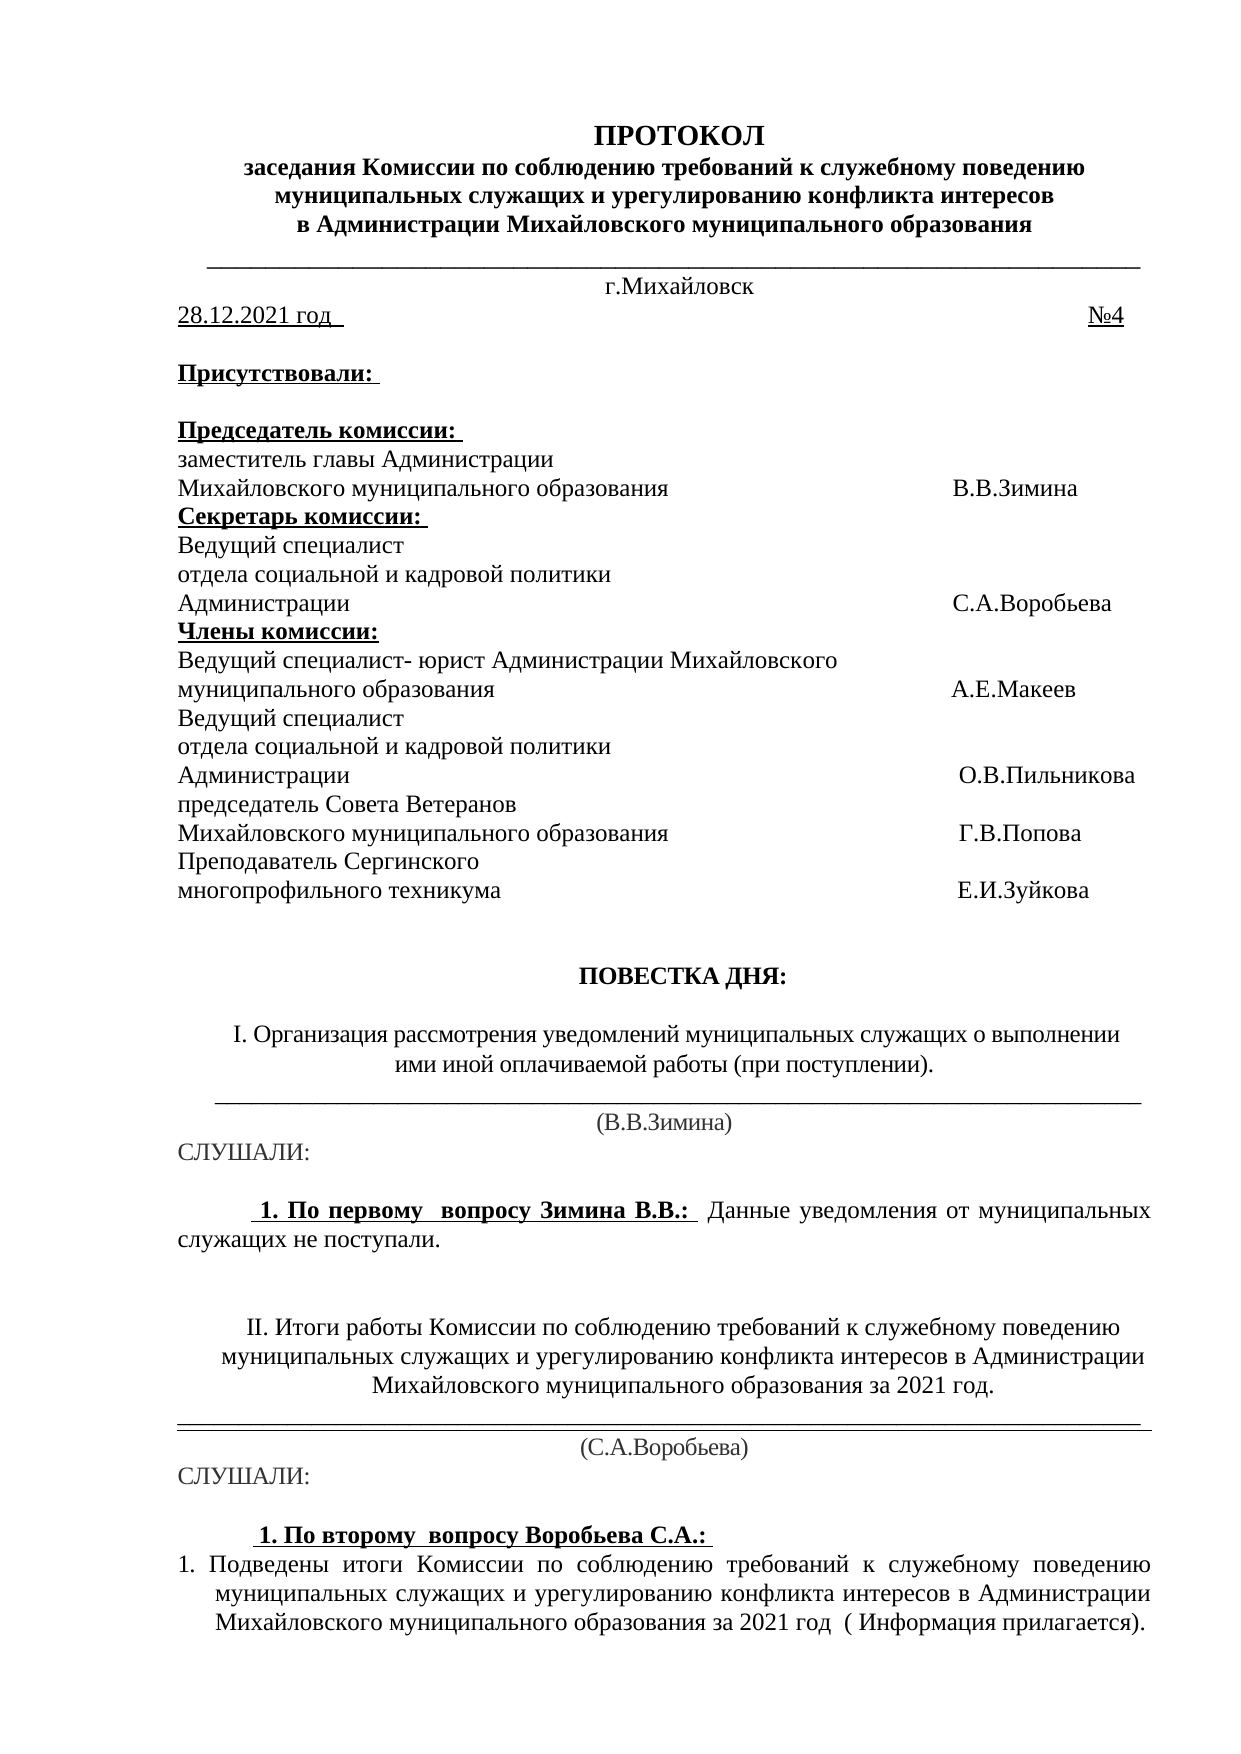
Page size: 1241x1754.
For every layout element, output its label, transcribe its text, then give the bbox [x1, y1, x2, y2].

text в Администрации Михайловского муниципального образования [177, 209, 1152, 238]
text 1. Подведены итоги Комиссии по соблюдению требований к служебному поведению муниципальных служащих и урегулированию конфликта интересов в Администрации Михайловского муниципального образования за 2021 год ( Информация прилагается). [177, 1549, 1152, 1636]
text II. Итоги работы Комиссии по соблюдению требований к служебному поведению муниципальных служащих и урегулированию конфликта интересов в Администрации Михайловского муниципального образования за 2021 год. [215, 1312, 1152, 1398]
text г.Михайловск [177, 271, 1152, 300]
text заседания Комиссии по соблюдению требований к служебному поведению муниципальных служащих и урегулированию конфликта интересов [177, 152, 1152, 209]
text СЛУШАЛИ: [177, 1137, 1152, 1166]
text (В.В.Зимина) [177, 1108, 1152, 1136]
text Ведущий специалист [177, 530, 1152, 559]
text муниципального образования А.Е.Макеев [177, 674, 1152, 703]
text 28.12.2021 год №4 [177, 300, 1152, 329]
text (С.А.Воробьева) [177, 1432, 1152, 1461]
text отдела социальной и кадровой политики [177, 731, 1152, 760]
text многопрофильного техникума Е.И.Зуйкова [177, 875, 1152, 904]
text Председатель комиссии: [177, 415, 1152, 444]
text Члены комиссии: [177, 616, 1152, 645]
text Администрации С.А.Воробьева [177, 588, 1152, 616]
text Михайловского муниципального образования Г.В.Попова [177, 818, 1152, 846]
text Секретарь комиссии: [177, 501, 1152, 530]
text Присутствовали: [177, 358, 1152, 386]
text _______________________________________________________________________________ [177, 1399, 1152, 1430]
text ими иной оплачиваемой работы (при поступлении). [177, 1049, 1152, 1078]
text 1. По второму вопросу Воробьева С.А.: [180, 1521, 1151, 1549]
text отдела социальной и кадровой политики [177, 559, 1152, 588]
text ____________________________________________________________________________ [215, 1078, 1152, 1107]
text председатель Совета Ветеранов [177, 789, 1152, 818]
text Ведущий специалист- юрист Администрации Михайловского [177, 645, 1152, 674]
text заместитель главы Администрации [177, 444, 1152, 473]
text Администрации О.В.Пильникова [177, 760, 1152, 789]
text Преподаватель Сергинского [177, 846, 1152, 875]
text ________________________________________________________________ [177, 238, 1152, 271]
text ПРОТОКОЛ [177, 118, 1152, 152]
text ПОВЕСТКА ДНЯ: [215, 961, 1152, 990]
text Михайловского муниципального образования В.В.Зимина [177, 473, 1152, 501]
text СЛУШАЛИ: [177, 1462, 1152, 1490]
text Организация рассмотрения уведомлений муниципальных служащих о выполнении [177, 1020, 1152, 1048]
text 1. По первому вопросу Зимина В.В.: Данные уведомления от муниципальных служащих не поступали. [177, 1196, 1152, 1253]
text Ведущий специалист [177, 703, 1152, 731]
